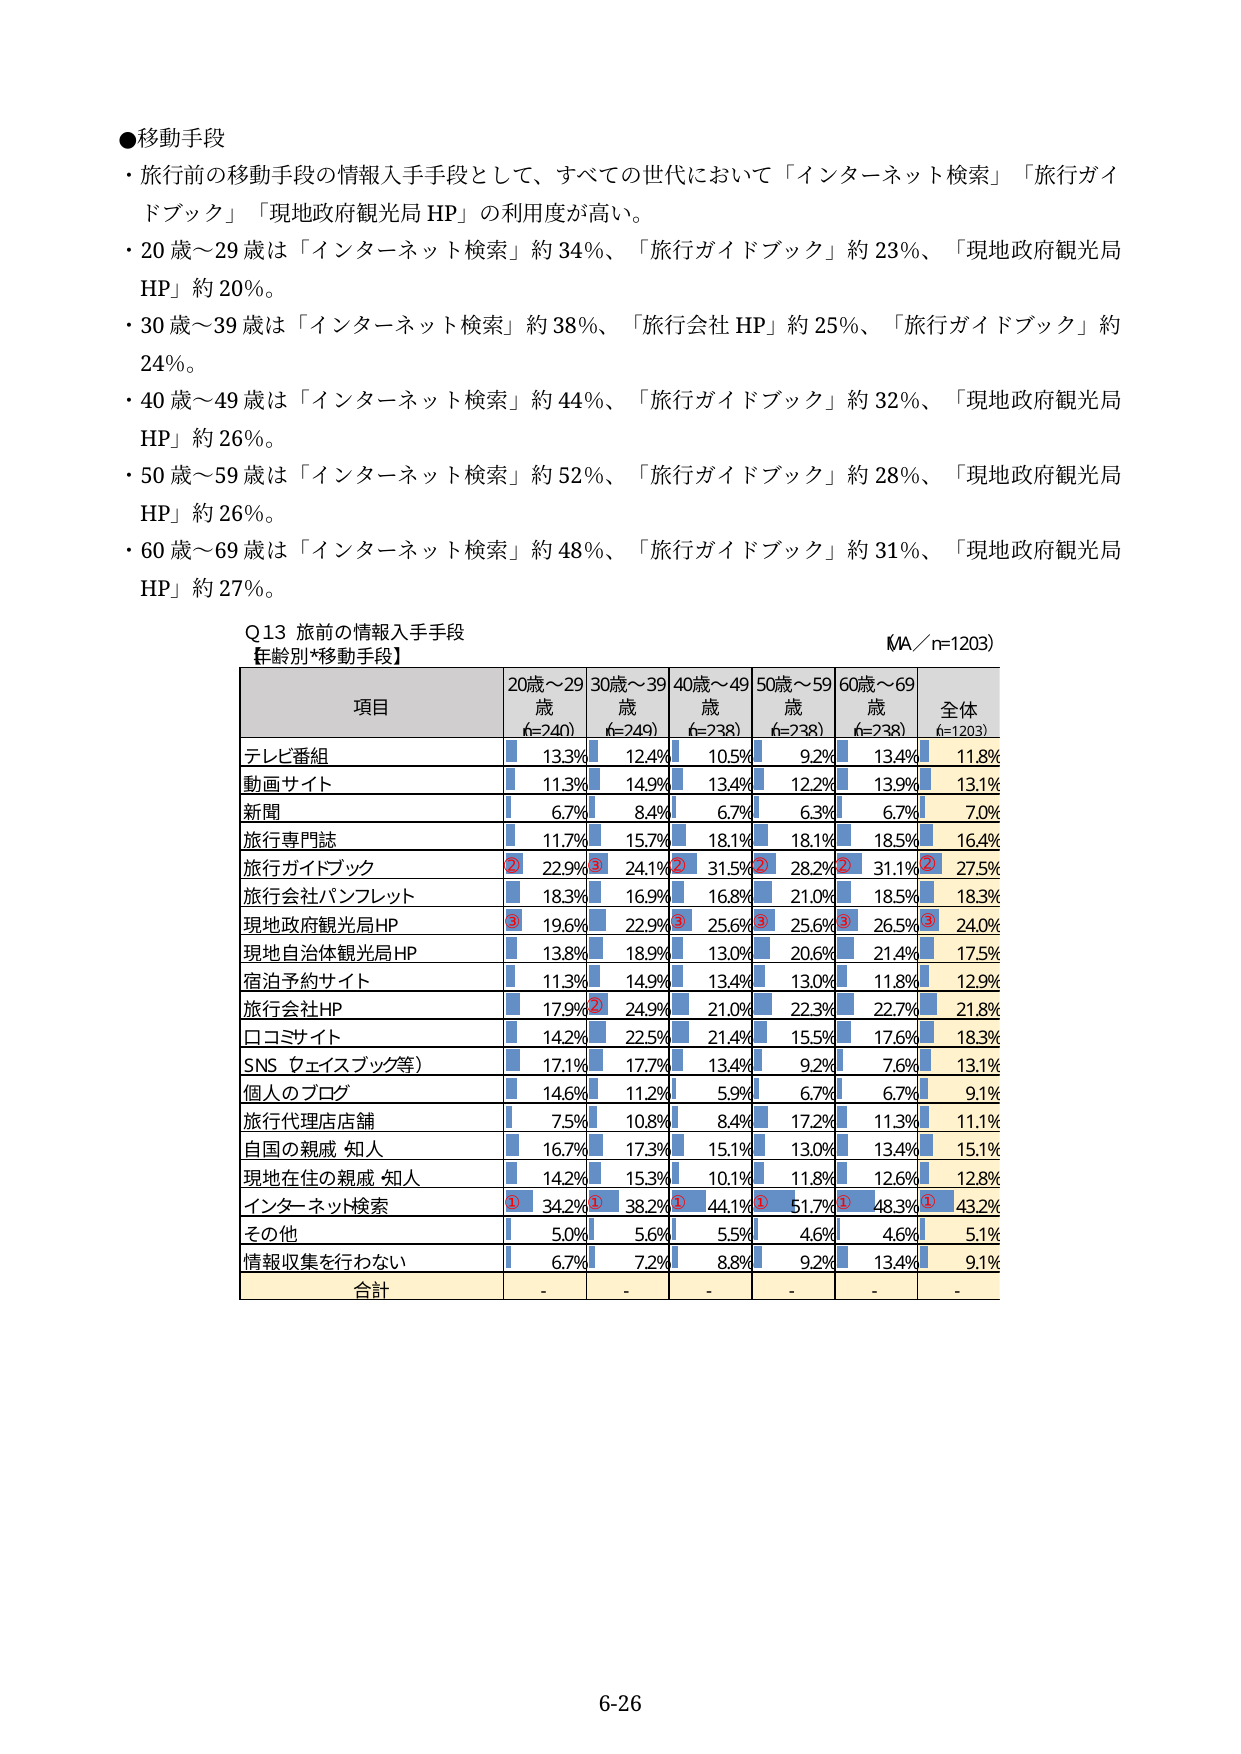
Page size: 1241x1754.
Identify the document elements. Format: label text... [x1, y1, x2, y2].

text ●移動手段 [118, 118, 1122, 156]
text ・20歳～29歳は「インターネット検索」約34％、「旅行ガイドブック」約23％、「現地政府観光局HP」約20％。 [118, 231, 1122, 306]
text ・30歳～39歳は「インターネット検索」約38％、「旅行会社HP」約25％、「旅行ガイドブック」約24％。 [118, 306, 1122, 381]
text ・旅行前の移動手段の情報入手手段として、すべての世代において「インターネット検索」「旅行ガイドブック」「現地政府観光局HP」の利用度が高い。 [118, 156, 1122, 231]
text ・50歳～59歳は「インターネット検索」約52％、「旅行ガイドブック」約28％、「現地政府観光局HP」約26％。 [118, 456, 1122, 531]
text ・60歳～69歳は「インターネット検索」約48％、「旅行ガイドブック」約31％、「現地政府観光局HP」約27％。 [118, 531, 1122, 606]
text ・40歳～49歳は「インターネット検索」約44％、「旅行ガイドブック」約32％、「現地政府観光局HP」約26％。 [118, 381, 1122, 456]
